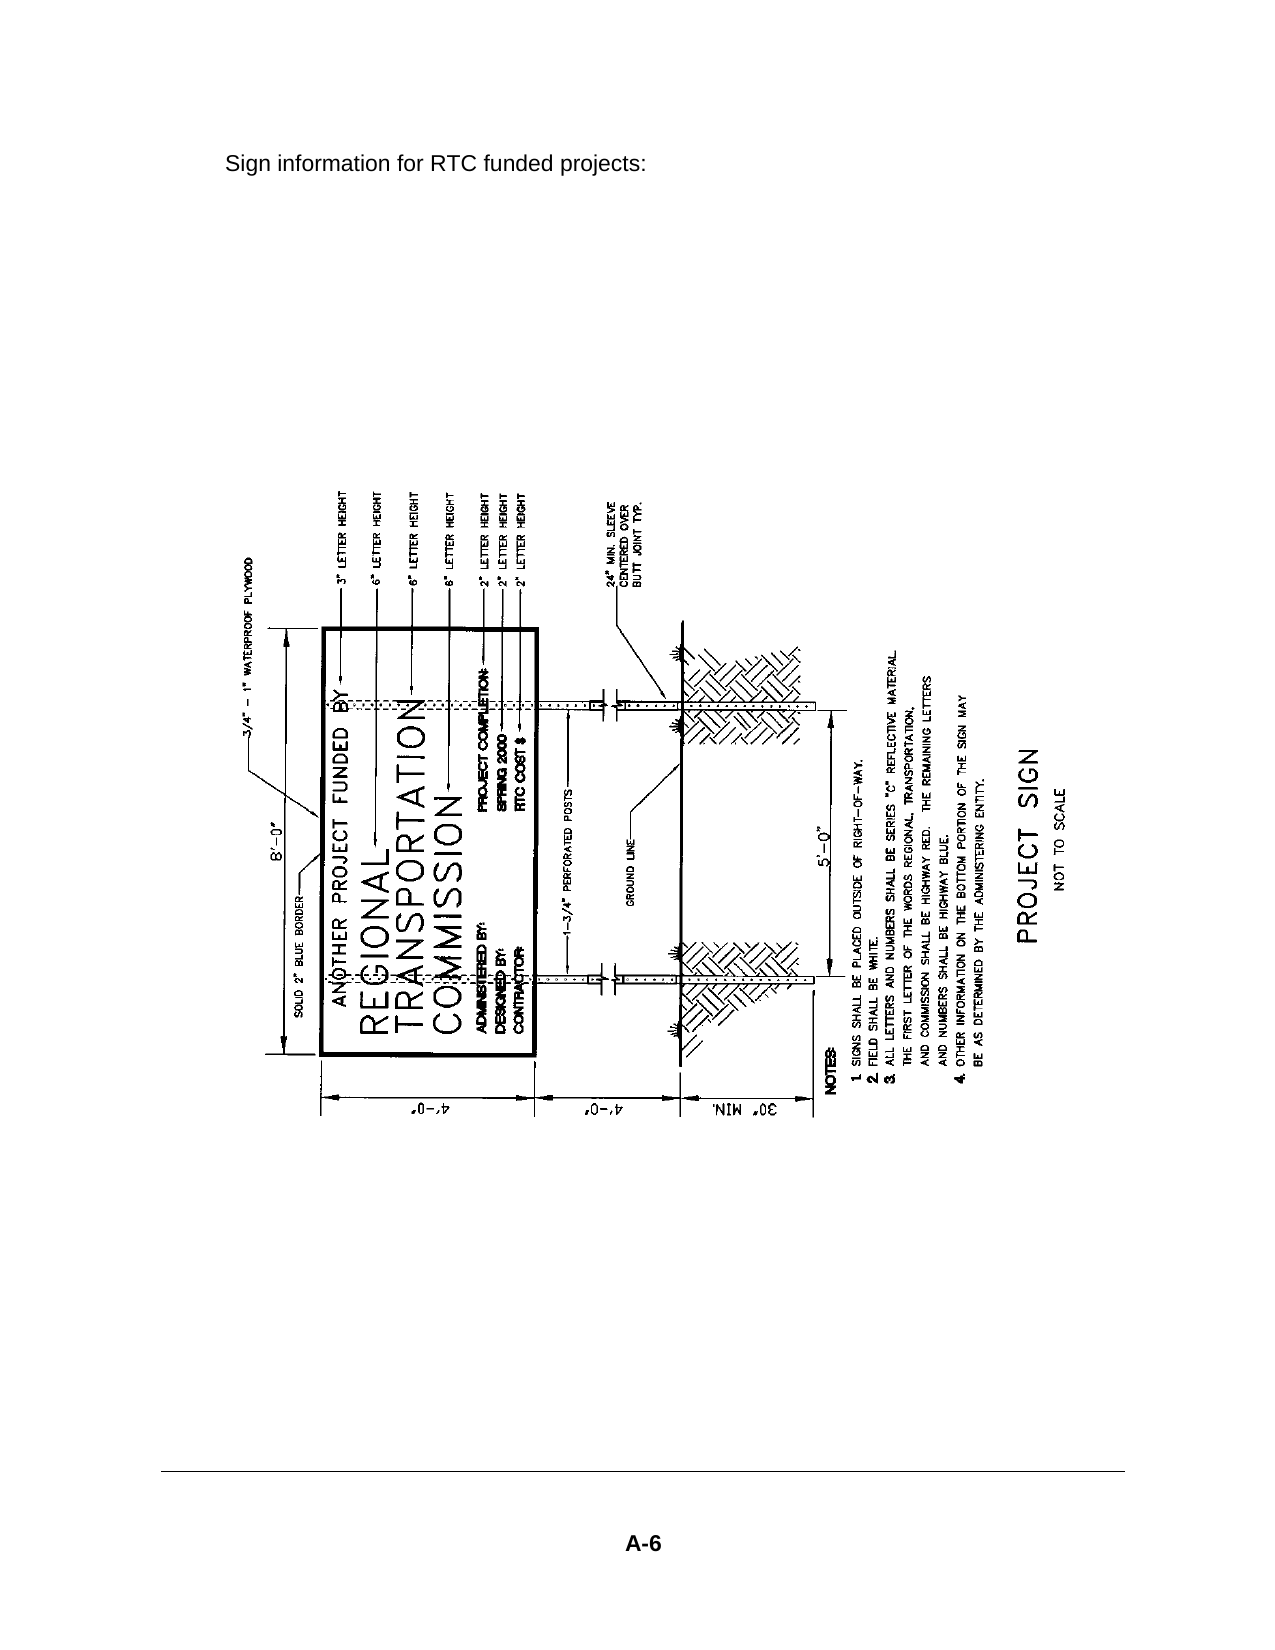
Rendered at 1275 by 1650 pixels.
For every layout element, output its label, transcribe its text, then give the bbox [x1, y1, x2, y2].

picture [150, 176, 1124, 1442]
text Sign information for RTC funded projects: [225, 150, 1125, 176]
